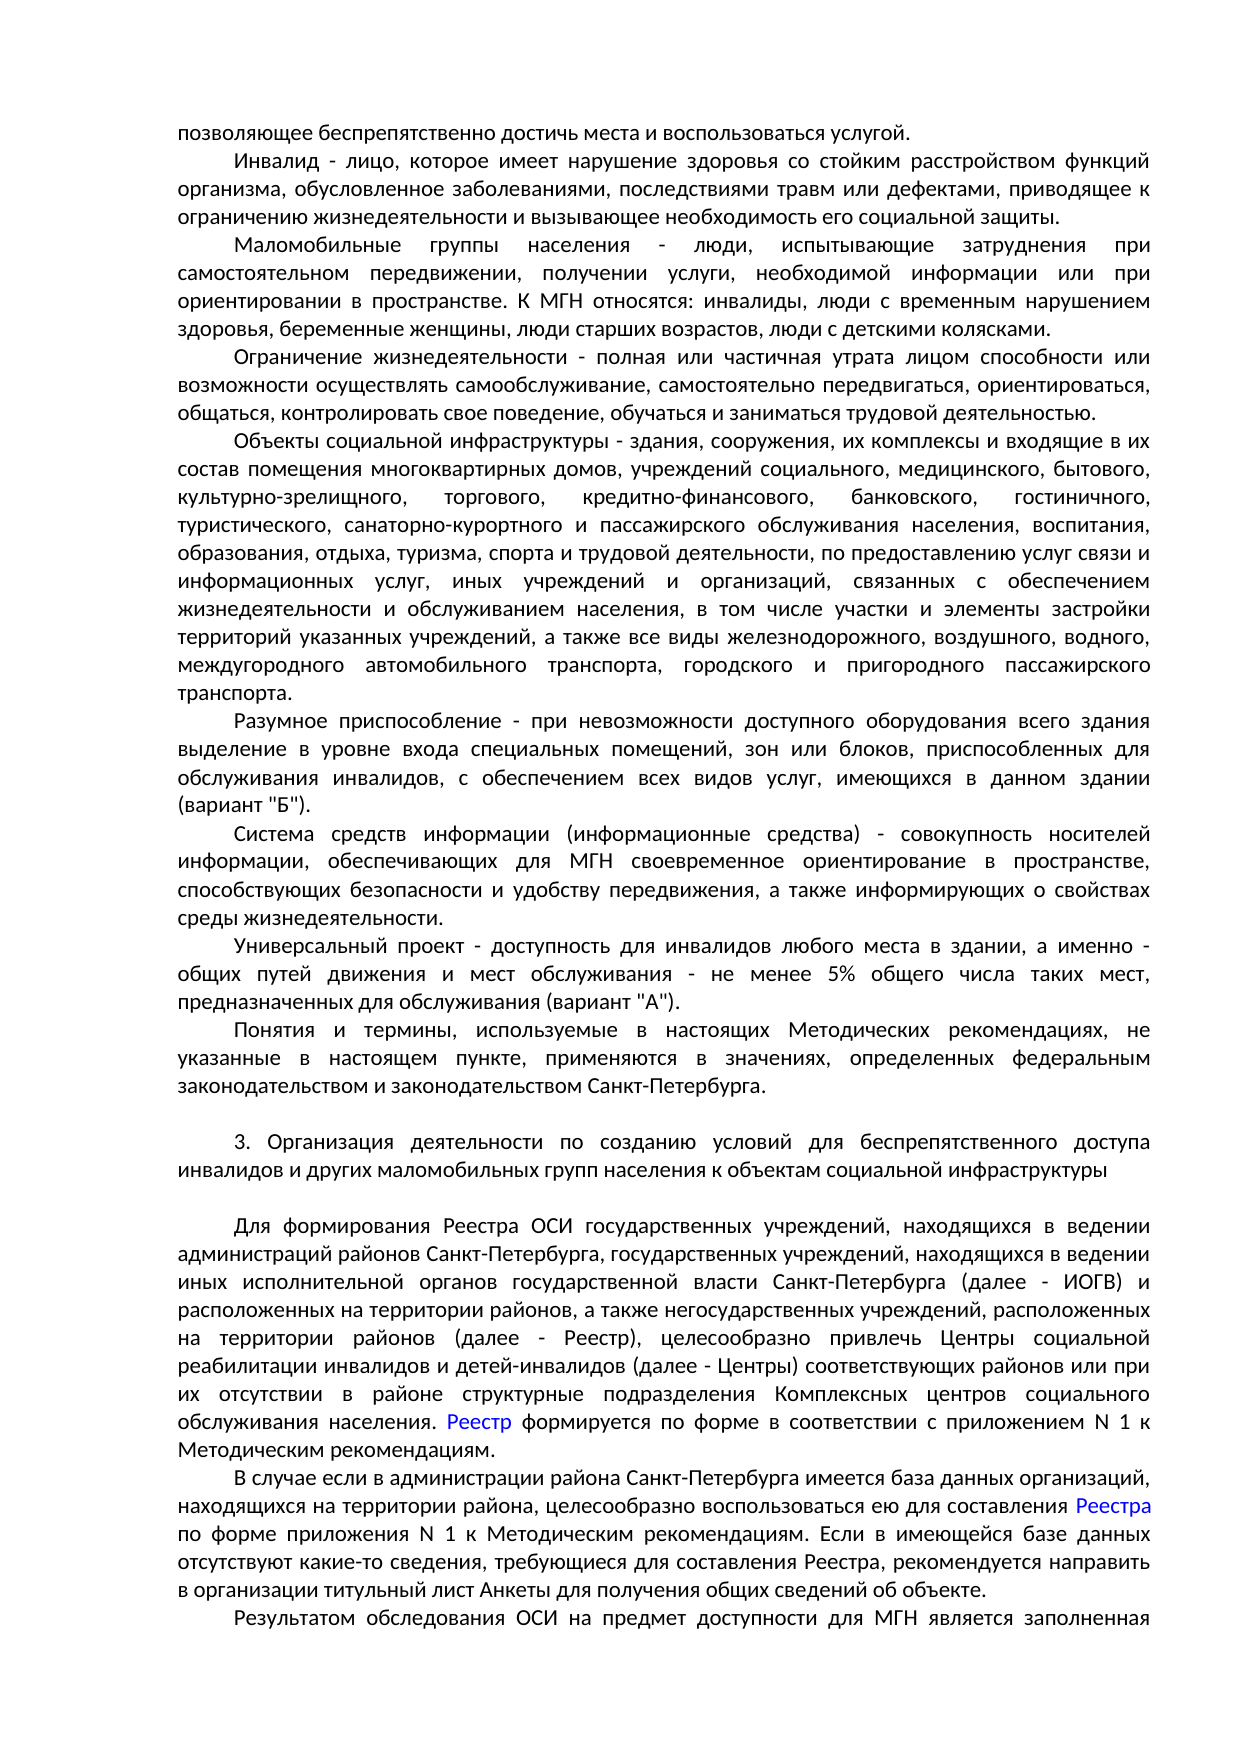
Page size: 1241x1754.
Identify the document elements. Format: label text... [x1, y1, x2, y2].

text Объекты социальной инфраструктуры - здания, сооружения, их комплексы и входящие в их состав помещения многоквартирных домов, учреждений социального, медицинского, бытового, культурно-зрелищного, торгового, кредитно-финансового, банковского, гостиничного, туристического, санаторно-курортного и пассажирского обслуживания населения, воспитания, образования, отдыха, туризма, спорта и трудовой деятельности, по предоставлению услуг связи и информационных услуг, иных учреждений и организаций, связанных с обеспечением жизнедеятельности и обслуживанием населения, в том числе участки и элементы застройки территорий указанных учреждений, а также все виды железнодорожного, воздушного, водного, междугородного автомобильного транспорта, городского и пригородного пассажирского транспорта. [177, 426, 1152, 707]
text Ограничение жизнедеятельности - полная или частичная утрата лицом способности или возможности осуществлять самообслуживание, самостоятельно передвигаться, ориентироваться, общаться, контролировать свое поведение, обучаться и заниматься трудовой деятельностью. [177, 342, 1152, 426]
text Разумное приспособление - при невозможности доступного оборудования всего здания выделение в уровне входа специальных помещений, зон или блоков, приспособленных для обслуживания инвалидов, с обеспечением всех видов услуг, имеющихся в данном здании (вариант "Б"). [177, 707, 1152, 819]
text В случае если в администрации района Санкт-Петербурга имеется база данных организаций, находящихся на территории района, целесообразно воспользоваться ею для составления Реестра по форме приложения N 1 к Методическим рекомендациям. Если в имеющейся базе данных отсутствуют какие-то сведения, требующиеся для составления Реестра, рекомендуется направить в организации титульный лист Анкеты для получения общих сведений об объекте. [177, 1463, 1152, 1603]
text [177, 1603, 1152, 1631]
text 3. Организация деятельности по созданию условий для беспрепятственного доступа инвалидов и других маломобильных групп населения к объектам социальной инфраструктуры [177, 1127, 1152, 1183]
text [177, 118, 1152, 146]
text Для формирования Реестра ОСИ государственных учреждений, находящихся в ведении администраций районов Санкт-Петербурга, государственных учреждений, находящихся в ведении иных исполнительной органов государственной власти Санкт-Петербурга (далее - ИОГВ) и расположенных на территории районов, а также негосударственных учреждений, расположенных на территории районов (далее - Реестр), целесообразно привлечь Центры социальной реабилитации инвалидов и детей-инвалидов (далее - Центры) соответствующих районов или при их отсутствии в районе структурные подразделения Комплексных центров социального обслуживания населения. Реестр формируется по форме в соответствии с приложением N 1 к Методическим рекомендациям. [177, 1211, 1152, 1463]
text Универсальный проект - доступность для инвалидов любого места в здании, а именно - общих путей движения и мест обслуживания - не менее 5% общего числа таких мест, предназначенных для обслуживания (вариант "А"). [177, 931, 1152, 1015]
text Инвалид - лицо, которое имеет нарушение здоровья со стойким расстройством функций организма, обусловленное заболеваниями, последствиями травм или дефектами, приводящее к ограничению жизнедеятельности и вызывающее необходимость его социальной защиты. [177, 146, 1152, 230]
text Маломобильные группы населения - люди, испытывающие затруднения при самостоятельном передвижении, получении услуги, необходимой информации или при ориентировании в пространстве. К МГН относятся: инвалиды, люди с временным нарушением здоровья, беременные женщины, люди старших возрастов, люди с детскими колясками. [177, 230, 1152, 342]
text Система средств информации (информационные средства) - совокупность носителей информации, обеспечивающих для МГН своевременное ориентирование в пространстве, способствующих безопасности и удобству передвижения, а также информирующих о свойствах среды жизнедеятельности. [177, 819, 1152, 931]
text Понятия и термины, используемые в настоящих Методических рекомендациях, не указанные в настоящем пункте, применяются в значениях, определенных федеральным законодательством и законодательством Санкт-Петербурга. [177, 1015, 1152, 1099]
